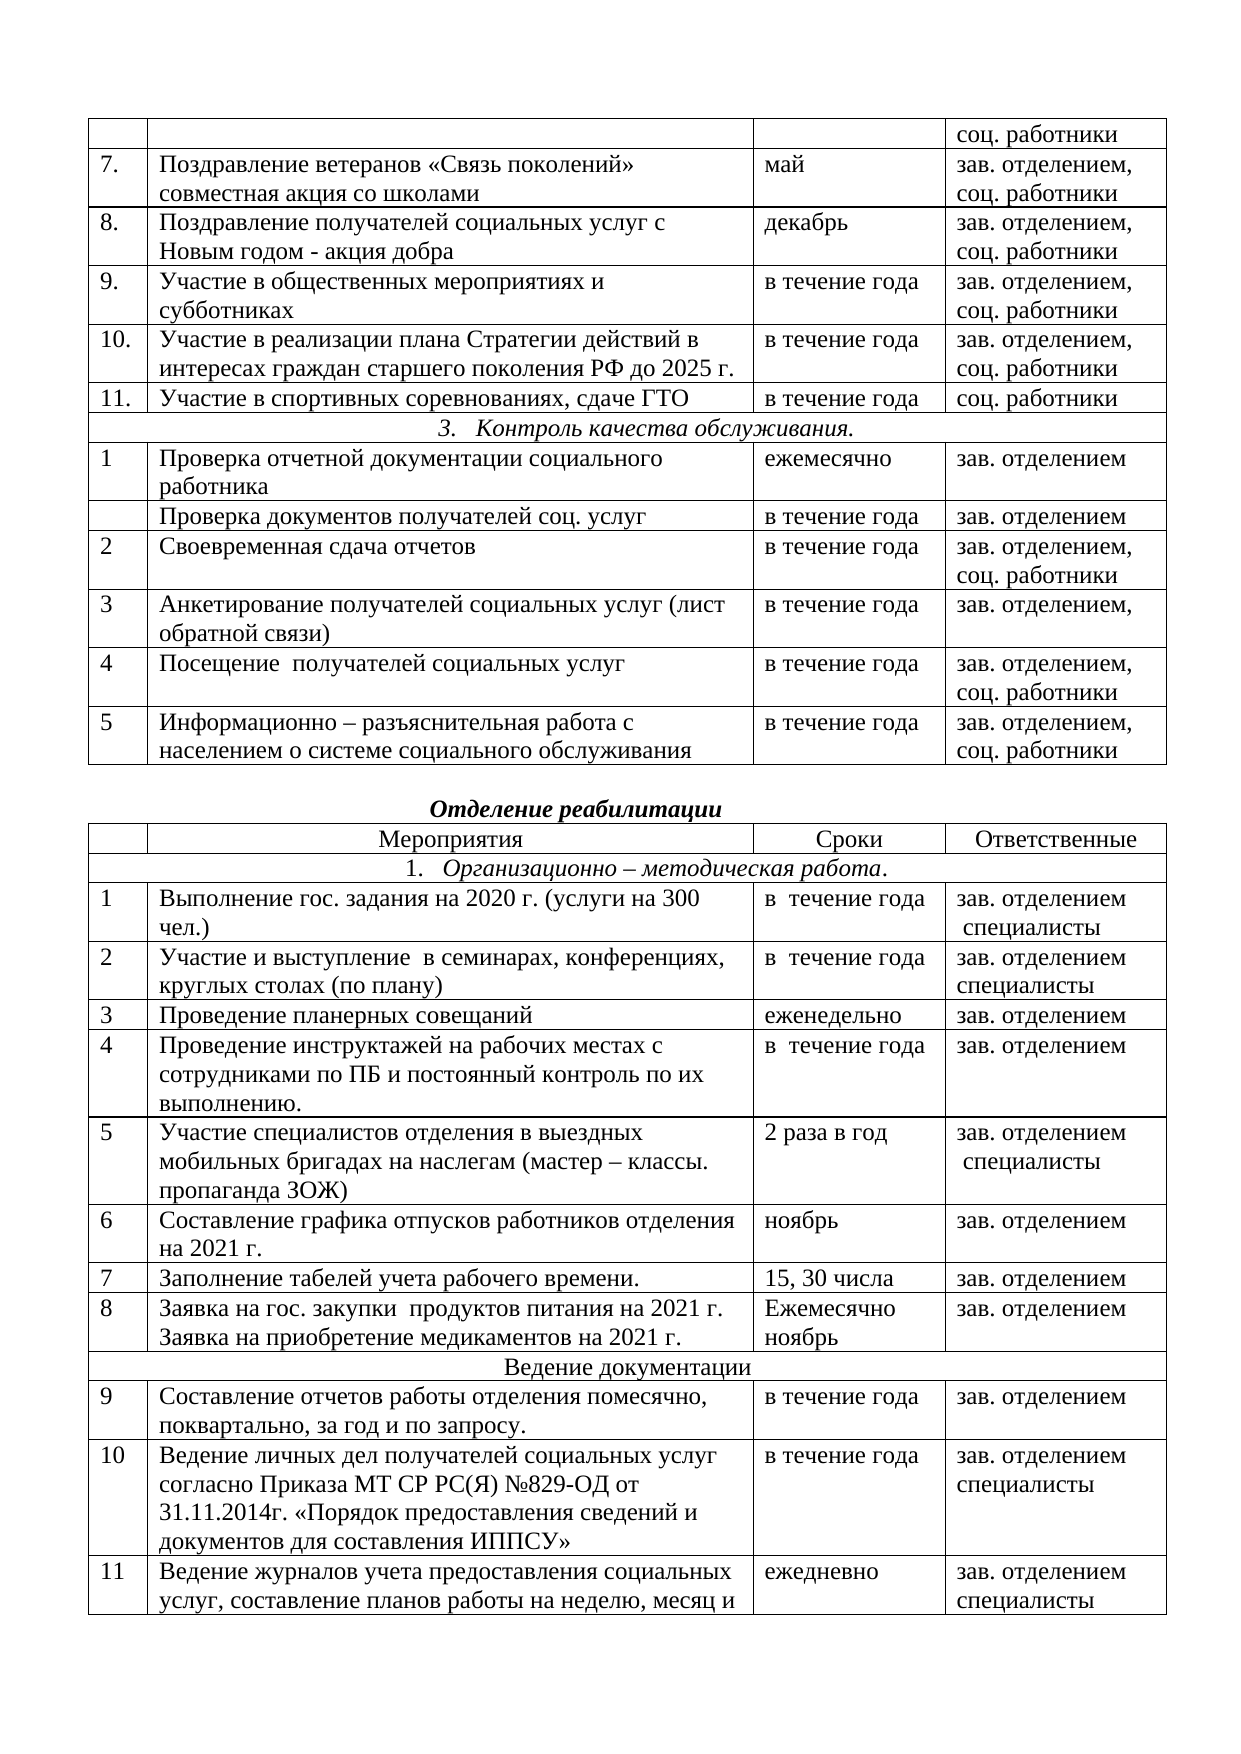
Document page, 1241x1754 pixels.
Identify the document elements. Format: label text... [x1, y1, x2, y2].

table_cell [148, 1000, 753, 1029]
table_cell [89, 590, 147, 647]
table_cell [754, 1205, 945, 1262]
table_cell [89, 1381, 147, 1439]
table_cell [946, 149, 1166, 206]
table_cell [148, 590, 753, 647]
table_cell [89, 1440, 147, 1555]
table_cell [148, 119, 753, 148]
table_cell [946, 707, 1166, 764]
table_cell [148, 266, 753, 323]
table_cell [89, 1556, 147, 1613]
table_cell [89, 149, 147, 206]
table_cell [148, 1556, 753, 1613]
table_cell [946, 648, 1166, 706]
list Отделение реабилитации [0, 794, 1152, 823]
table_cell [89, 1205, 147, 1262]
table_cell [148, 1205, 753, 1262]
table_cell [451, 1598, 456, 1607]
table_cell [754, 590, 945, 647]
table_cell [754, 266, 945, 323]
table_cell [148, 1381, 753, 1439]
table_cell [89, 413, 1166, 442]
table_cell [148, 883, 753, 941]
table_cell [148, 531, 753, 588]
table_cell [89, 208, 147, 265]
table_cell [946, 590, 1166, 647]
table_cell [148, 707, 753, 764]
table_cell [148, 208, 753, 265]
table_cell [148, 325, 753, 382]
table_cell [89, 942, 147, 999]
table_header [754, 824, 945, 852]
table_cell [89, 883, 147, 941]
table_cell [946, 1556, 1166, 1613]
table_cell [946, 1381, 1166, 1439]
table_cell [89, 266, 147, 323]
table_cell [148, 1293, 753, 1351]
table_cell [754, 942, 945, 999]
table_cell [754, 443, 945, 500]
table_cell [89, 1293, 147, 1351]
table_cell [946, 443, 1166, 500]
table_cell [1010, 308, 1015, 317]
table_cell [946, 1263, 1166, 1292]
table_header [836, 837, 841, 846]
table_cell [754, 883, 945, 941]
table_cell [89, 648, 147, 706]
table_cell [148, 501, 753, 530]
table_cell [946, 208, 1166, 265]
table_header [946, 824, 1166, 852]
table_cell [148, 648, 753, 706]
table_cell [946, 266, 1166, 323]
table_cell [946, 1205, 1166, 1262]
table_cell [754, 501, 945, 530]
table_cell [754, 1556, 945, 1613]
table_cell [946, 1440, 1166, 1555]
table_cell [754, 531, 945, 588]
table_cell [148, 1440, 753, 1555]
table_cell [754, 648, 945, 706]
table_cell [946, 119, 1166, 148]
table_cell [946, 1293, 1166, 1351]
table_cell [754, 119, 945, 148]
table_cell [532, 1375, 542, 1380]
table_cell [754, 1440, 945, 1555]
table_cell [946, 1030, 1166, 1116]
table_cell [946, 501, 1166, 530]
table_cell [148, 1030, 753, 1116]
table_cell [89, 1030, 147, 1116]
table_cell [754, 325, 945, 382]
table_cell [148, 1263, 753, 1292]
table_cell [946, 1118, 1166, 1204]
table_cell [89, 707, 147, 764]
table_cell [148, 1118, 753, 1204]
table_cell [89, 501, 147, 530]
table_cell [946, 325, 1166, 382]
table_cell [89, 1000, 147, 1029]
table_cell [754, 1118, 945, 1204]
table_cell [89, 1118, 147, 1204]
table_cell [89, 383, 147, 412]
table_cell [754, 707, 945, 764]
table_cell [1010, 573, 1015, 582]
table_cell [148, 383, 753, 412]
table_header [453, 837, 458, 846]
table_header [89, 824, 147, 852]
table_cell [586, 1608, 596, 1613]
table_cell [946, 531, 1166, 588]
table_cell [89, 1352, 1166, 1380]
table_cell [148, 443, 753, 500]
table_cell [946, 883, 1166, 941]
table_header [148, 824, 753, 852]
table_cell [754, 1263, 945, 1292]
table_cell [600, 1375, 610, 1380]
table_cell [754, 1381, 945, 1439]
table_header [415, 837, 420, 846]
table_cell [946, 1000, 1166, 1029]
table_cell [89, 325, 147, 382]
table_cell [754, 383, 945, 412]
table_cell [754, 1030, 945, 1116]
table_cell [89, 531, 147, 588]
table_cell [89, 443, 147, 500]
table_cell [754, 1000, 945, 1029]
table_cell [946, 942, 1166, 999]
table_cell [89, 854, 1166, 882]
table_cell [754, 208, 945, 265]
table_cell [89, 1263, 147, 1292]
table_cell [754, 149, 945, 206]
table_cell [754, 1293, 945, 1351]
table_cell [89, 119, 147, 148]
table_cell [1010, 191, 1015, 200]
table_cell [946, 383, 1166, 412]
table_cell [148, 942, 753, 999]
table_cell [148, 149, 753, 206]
